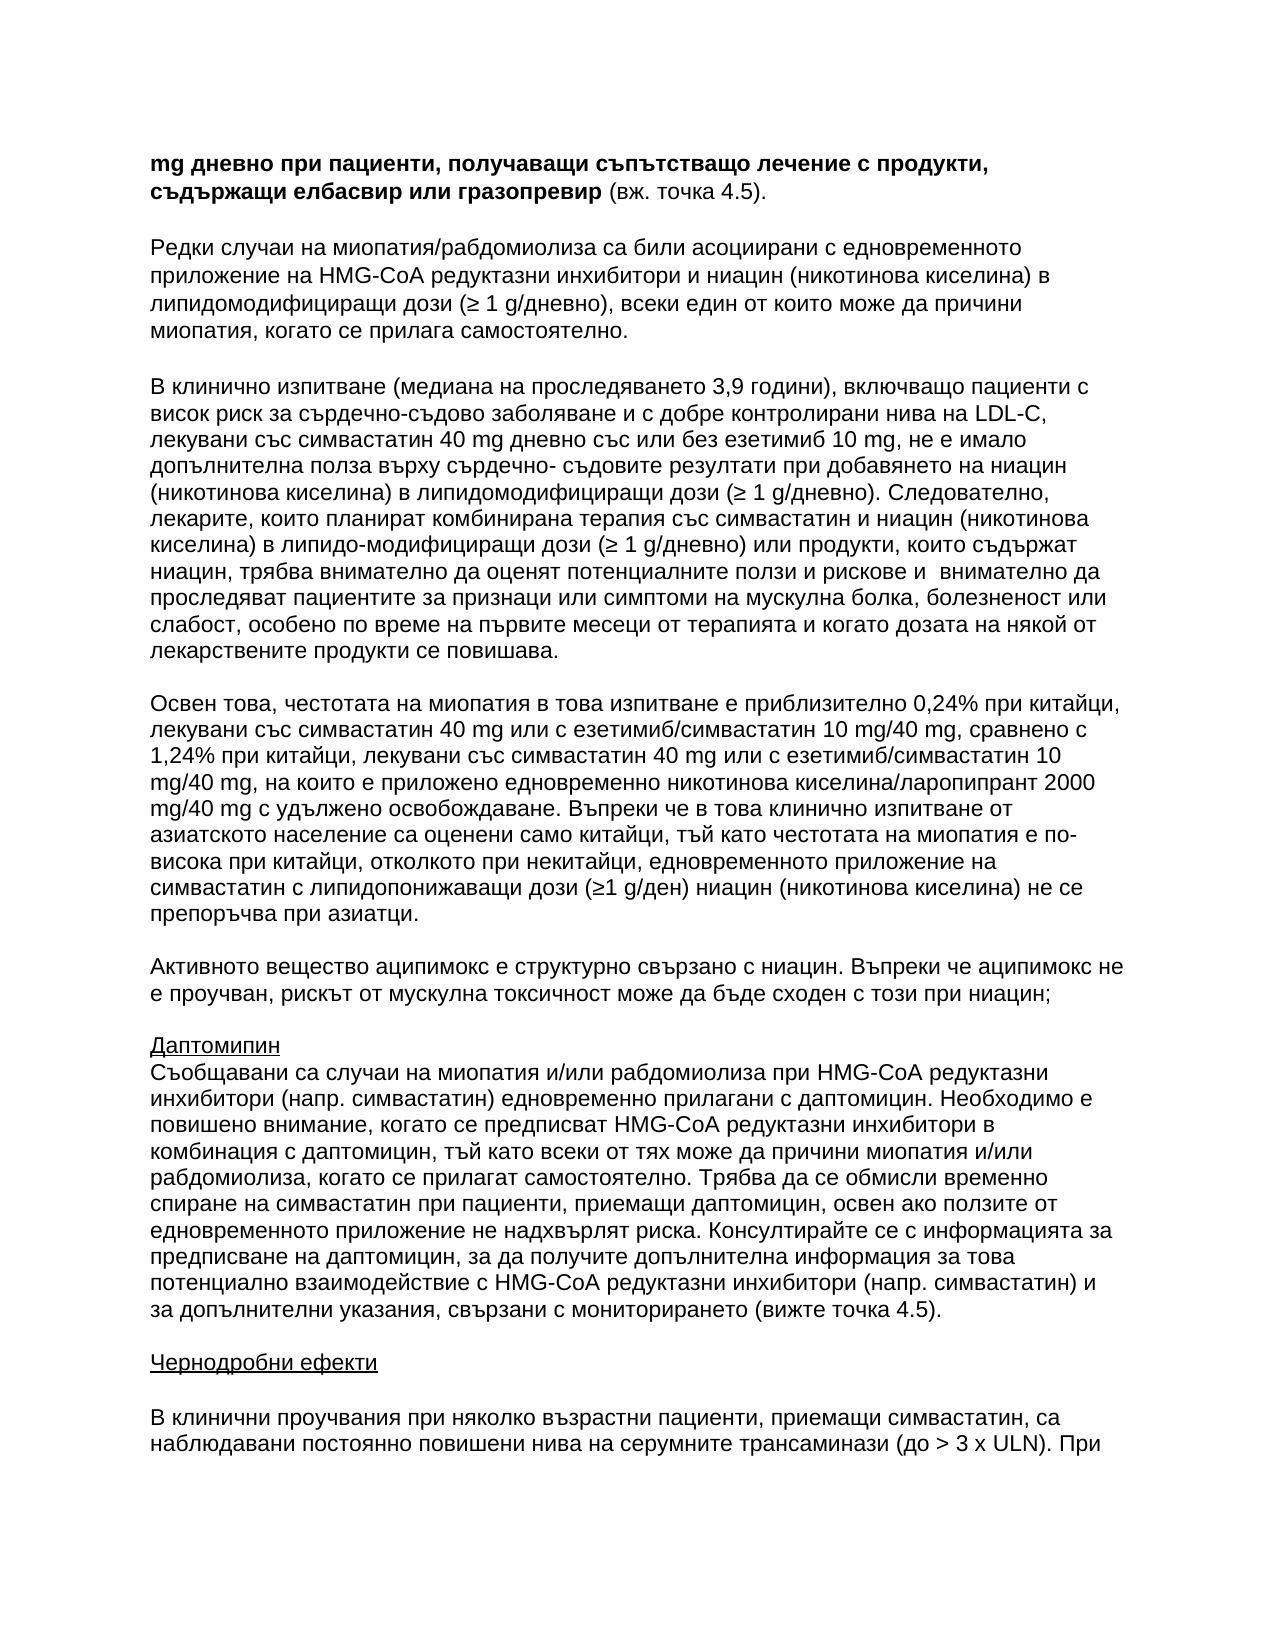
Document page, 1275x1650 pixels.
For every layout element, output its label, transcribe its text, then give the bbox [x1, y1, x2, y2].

text Активното вещество аципимокс е структурно свързано с ниацин. Въпреки че аципимокс не е проучван, рискът от мускулна токсичност може да бъде сходен с този при ниацин; [150, 953, 1125, 1006]
text Освен това, честотата на миопатия в това изпитване е приблизително 0,24% при китайци, лекувани със симвастатин 40 mg или с езетимиб/симвастатин 10 mg/40 mg, сравнено с 1,24% при китайци, лекувани със симвастатин 40 mg или с езетимиб/симвастатин 10 mg/40 mg, на които е приложено едновременно никотинова киселина/ларопипрант 2000 mg/40 mg с удължено освобождаване. Въпреки че в това клинично изпитване от азиатското население са оценени само китайци, тъй като честотата на миопатия е по-висока при китайци, отколкото при некитайци, едновременното приложение на симвастатин с липидопонижаващи дози (≥1 g/ден) ниацин (никотинова киселина) не се препоръчва при азиатци. [150, 689, 1125, 927]
text Редки случаи на миопатия/рабдомиолиза са били асоциирани с едновременното приложение на HMG-CoA редуктазни инхибитори и ниацин (никотинова киселина) в липидомодифициращи дози (≥ 1 g/дневно), всеки един от които може да причини миопатия, когато се прилага самостоятелно. [150, 234, 1125, 344]
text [150, 150, 1125, 204]
text Даптомипин [150, 1032, 1125, 1058]
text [150, 1403, 1125, 1456]
text Съобщавани са случаи на миопатия и/или рабдомиолиза при HMG-CoA редуктазни инхибитори (напр. симвастатин) едновременно прилагани с даптомицин. Необходимо е повишено внимание, когато се предписват HMG-CoA редуктазни инхибитори в комбинация с даптомицин, тъй като всеки от тях може да причини миопатия и/или рабдомиолиза, когато се прилагат самостоятелно. Трябва да се обмисли временно спиране на симвастатин при пациенти, приемащи даптомицин, освен ако ползите от едновременното приложение не надхвърлят риска. Консултирайте се с информацията за предписване на даптомицин, за да получите допълнителна информация за това потенциално взаимодействие с HMG-CoA редуктазни инхибитори (напр. симвастатин) и за допълнителни указания, свързани с мониторирането (вижте точка 4.5). [150, 1058, 1125, 1322]
text В клинично изпитване (медиана на проследяването 3,9 години), включващо пациенти с висок риск за сърдечно-съдово заболяване и с добре контролирани нива на LDL-C, лекувани със симвастатин 40 mg дневно със или без езетимиб 10 mg, не е имало допълнителна полза върху сърдечно- съдовите резултати при добавянето на ниацин (никотинова киселина) в липидомодифициращи дози (≥ 1 g/дневно). Следователно, лекарите, които планират комбинирана терапия със симвастатин и ниацин (никотинова киселина) в липидо-модифициращи дози (≥ 1 g/дневно) или продукти, които съдържат ниацин, трябва внимателно да оценят потенциалните ползи и рискове и внимателно да проследяват пациентите за признаци или симптоми на мускулна болка, болезненост или слабост, особено по време на първите месеци от терапията и когато дозата на някой от лекарствените продукти се повишава. [150, 373, 1125, 663]
text Чернодробни ефекти [150, 1348, 1125, 1375]
